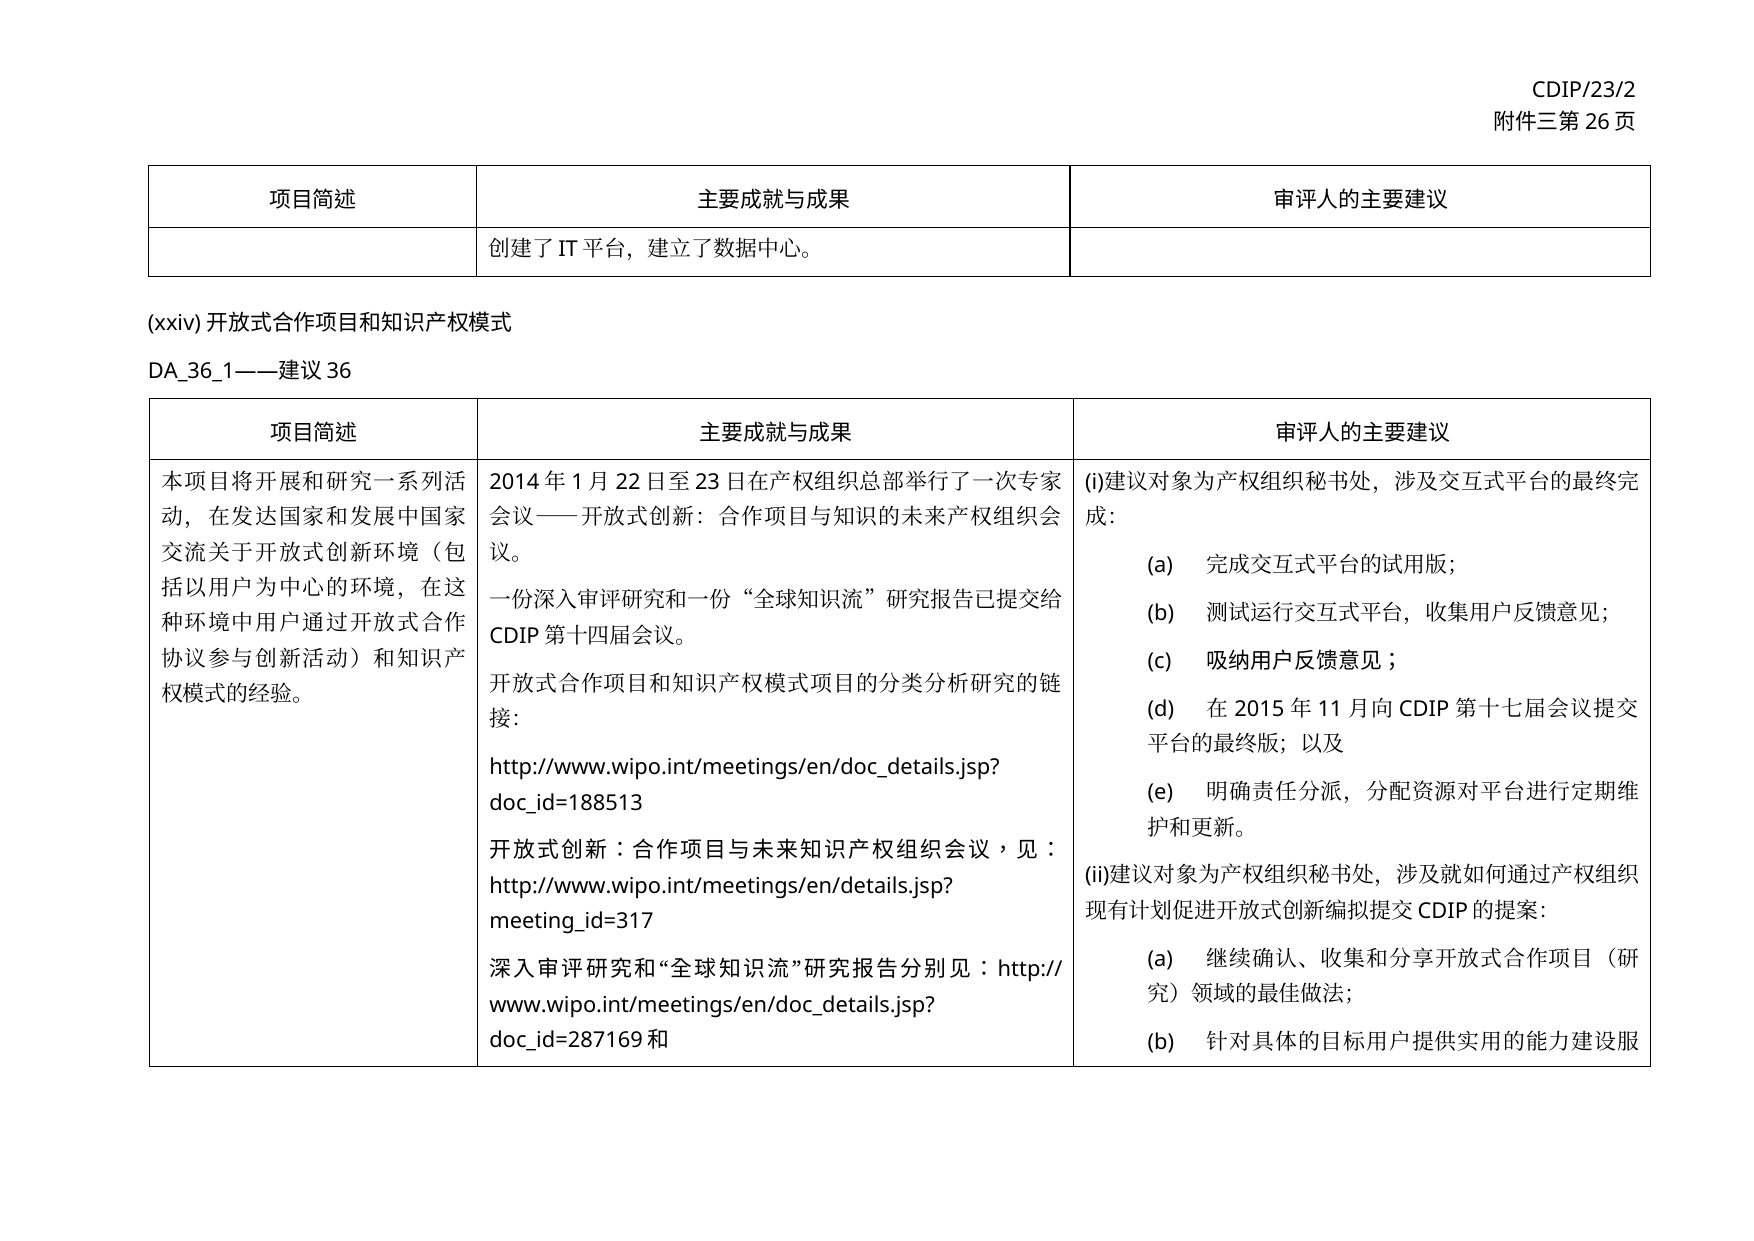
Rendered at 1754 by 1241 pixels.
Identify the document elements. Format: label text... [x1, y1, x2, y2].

table_header 主要成就与成果 [478, 399, 1073, 459]
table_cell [150, 460, 477, 1066]
table_header 项目简述 [150, 399, 477, 459]
table_header 项目简述 [149, 166, 476, 227]
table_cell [478, 460, 1073, 1066]
table_header 审评人的主要建议 [1071, 166, 1650, 227]
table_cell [1074, 460, 1650, 1066]
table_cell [1071, 228, 1650, 276]
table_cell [149, 228, 476, 276]
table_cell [477, 228, 1069, 276]
list 开放式合作项目和知识产权模式 [148, 302, 1636, 337]
table_header 主要成就与成果 [477, 166, 1069, 227]
table_header 审评人的主要建议 [1074, 399, 1650, 459]
text DA_36_1——建议36 [148, 349, 1636, 385]
